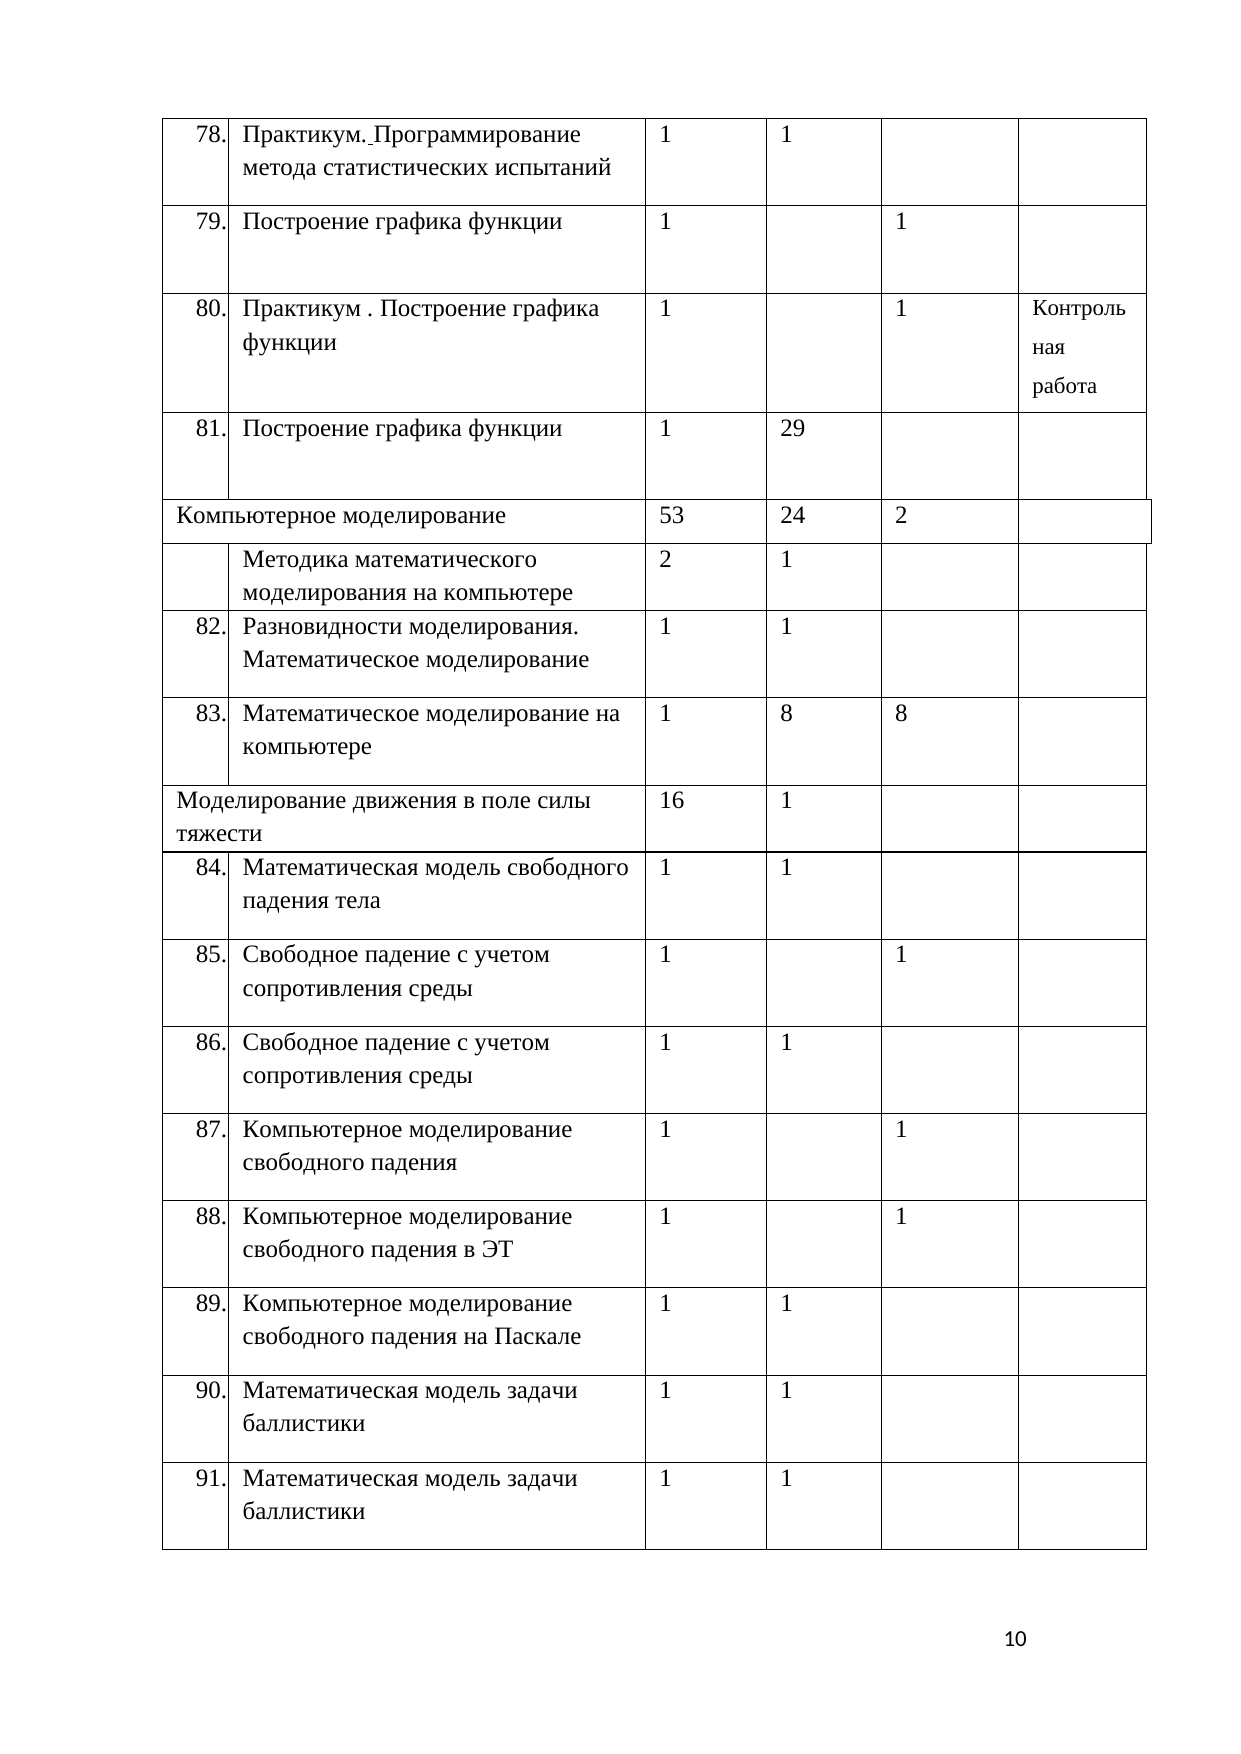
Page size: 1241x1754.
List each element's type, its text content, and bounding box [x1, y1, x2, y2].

table_cell Моделирование движения в поле силы тяжести [163, 786, 645, 851]
table_cell Математическая модель задачи баллистики [229, 1376, 645, 1462]
table_cell [1019, 206, 1146, 292]
table_cell 1 [646, 611, 766, 697]
table_cell 1 [646, 1114, 766, 1200]
table_cell 1 [646, 1288, 766, 1374]
table_cell 1 [882, 940, 1018, 1026]
table_cell Свободное падение с учетом сопротивления среды [229, 940, 645, 1026]
table_cell Компьютерное моделирование свободного падения [229, 1114, 645, 1200]
table_cell [882, 1288, 1018, 1374]
table_cell Практикум. Программирование метода статистических испытаний [229, 119, 645, 205]
table_cell [882, 1027, 1018, 1113]
table_cell 1 [646, 294, 766, 412]
table_cell 1 [767, 1376, 881, 1462]
table_cell Свободное падение с учетом сопротивления среды [229, 1027, 645, 1113]
table_cell [767, 1114, 881, 1200]
table_cell 1 [767, 1463, 881, 1549]
table_cell 24 [767, 500, 881, 543]
table_cell Математическая модель свободного падения тела [229, 853, 645, 938]
table_cell [163, 544, 228, 610]
table_cell 8 [882, 698, 1018, 784]
table_cell 1 [646, 1463, 766, 1549]
table_cell [882, 786, 1018, 851]
table_cell 1 [882, 1201, 1018, 1287]
table_cell 1 [646, 206, 766, 292]
table_cell 1 [882, 206, 1018, 292]
table_cell 1 [767, 1027, 881, 1113]
table_cell [767, 206, 881, 292]
table_cell 1 [767, 853, 881, 938]
table_cell [882, 1376, 1018, 1462]
table_cell Математическая модель задачи баллистики [229, 1463, 645, 1549]
table_cell Компьютерное моделирование [163, 500, 645, 543]
table_cell 16 [646, 786, 766, 851]
table_cell 1 [646, 698, 766, 784]
table_cell 2 [882, 500, 1018, 543]
table_cell [1019, 1288, 1146, 1374]
table_cell [163, 1288, 228, 1374]
table_cell [163, 940, 228, 1026]
table_cell [163, 611, 228, 697]
table_cell 1 [646, 119, 766, 205]
table_cell Разновидности моделирования. Математическое моделирование [229, 611, 645, 697]
table_cell [882, 119, 1018, 205]
table_cell [1019, 611, 1146, 697]
table_cell Практикум . Построение графика функции [229, 294, 645, 412]
table_cell Математическое моделирование на компьютере [229, 698, 645, 784]
table_cell [1019, 544, 1146, 610]
table_cell 1 [767, 544, 881, 610]
table_cell 1 [646, 940, 766, 1026]
table_cell [1019, 119, 1146, 205]
table_cell 1 [767, 1288, 881, 1374]
table_cell [1019, 786, 1146, 851]
table_cell Компьютерное моделирование свободного падения на Паскале [229, 1288, 645, 1374]
table_cell [163, 1463, 228, 1549]
table_cell [163, 698, 228, 784]
table_cell [163, 1027, 228, 1113]
table_cell [1019, 413, 1146, 499]
table_cell [882, 544, 1018, 610]
table_cell [882, 1463, 1018, 1549]
table_cell [1019, 853, 1146, 938]
table_cell Построение графика функции [229, 206, 645, 292]
table_cell [163, 206, 228, 292]
table_cell 2 [646, 544, 766, 610]
table_cell [1019, 698, 1146, 784]
table_cell [163, 413, 228, 499]
table_cell 8 [767, 698, 881, 784]
table_cell [163, 1376, 228, 1462]
table_cell [163, 1114, 228, 1200]
table_cell 1 [882, 1114, 1018, 1200]
table_cell [1019, 1201, 1146, 1287]
table_cell [767, 1201, 881, 1287]
table_cell [1019, 1114, 1146, 1200]
table_cell Методика математического моделирования на компьютере [229, 544, 645, 610]
table_cell Контрольная работа [1019, 294, 1146, 412]
table_cell [163, 119, 228, 205]
table_cell Построение графика функции [229, 413, 645, 499]
table_cell Компьютерное моделирование свободного падения в ЭТ [229, 1201, 645, 1287]
table_cell [1019, 1376, 1146, 1462]
table_cell [882, 853, 1018, 938]
table_cell [882, 611, 1018, 697]
table_cell 1 [767, 119, 881, 205]
table_cell [163, 294, 228, 412]
table_cell 53 [646, 500, 766, 543]
table_cell [1019, 500, 1151, 543]
table_cell [767, 294, 881, 412]
table_cell [1019, 1027, 1146, 1113]
table_cell 1 [882, 294, 1018, 412]
table_cell 29 [767, 413, 881, 499]
table_cell 1 [646, 853, 766, 938]
table_cell [1019, 1463, 1146, 1549]
table_cell [163, 853, 228, 938]
table_cell [163, 1201, 228, 1287]
table_cell [767, 940, 881, 1026]
table_cell 1 [646, 1027, 766, 1113]
table_cell 1 [646, 413, 766, 499]
table_cell 1 [646, 1201, 766, 1287]
table_cell [882, 413, 1018, 499]
table_cell 1 [767, 611, 881, 697]
table_cell 1 [767, 786, 881, 851]
table_cell 1 [646, 1376, 766, 1462]
table_cell [1019, 940, 1146, 1026]
